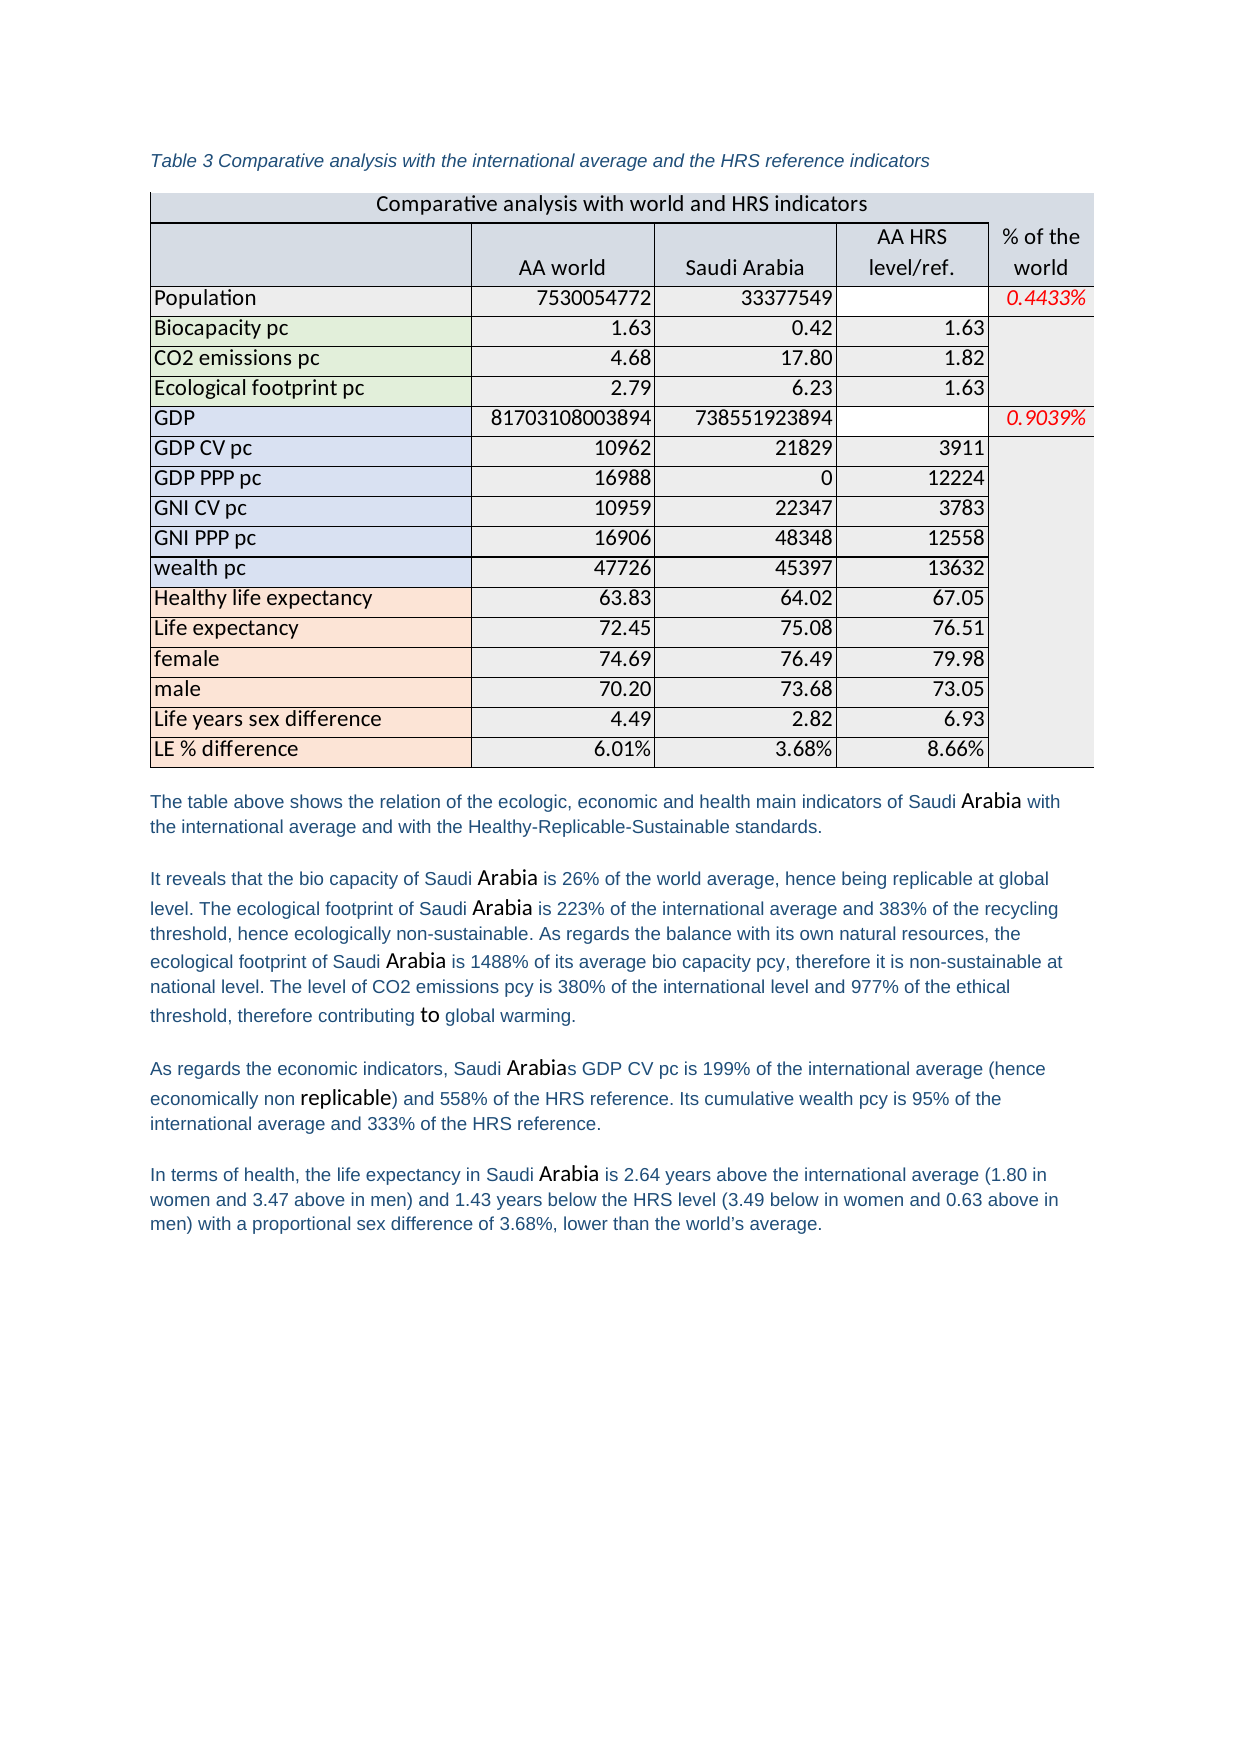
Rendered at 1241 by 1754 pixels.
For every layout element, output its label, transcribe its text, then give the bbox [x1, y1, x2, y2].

text It reveals that the bio capacity of Saudi Arabia is 26% of the world average, hence being replicable at global level. The ecological footprint of Saudi Arabia is 223% of the international average and 383% of the recycling threshold, hence ecologically non-sustainable. As regards the balance with its own natural resources, the ecological footprint of Saudi Arabia is 1488% of its average bio capacity pcy, therefore it is non-sustainable at national level. The level of CO2 emissions pcy is 380% of the international level and 977% of the ethical threshold, therefore contributing to global warming. [150, 863, 1090, 1028]
text In terms of health, the life expectancy in Saudi Arabia is 2.64 years above the international average (1.80 in women and 3.47 above in men) and 1.43 years below the HRS level (3.49 below in women and 0.63 above in men) with a proportional sex difference of 3.68%, lower than the world’s average. [150, 1159, 1090, 1234]
text The table above shows the relation of the ecologic, economic and health main indicators of Saudi Arabia with the international average and with the Healthy-Replicable-Sustainable standards. [150, 787, 1090, 838]
text As regards the economic indicators, Saudi Arabias GDP CV pc is 199% of the international average (hence economically non replicable) and 558% of the HRS reference. Its cumulative wealth pcy is 95% of the international average and 333% of the HRS reference. [150, 1053, 1090, 1135]
text Table 3 Comparative analysis with the international average and the HRS reference indicators [150, 150, 1090, 172]
